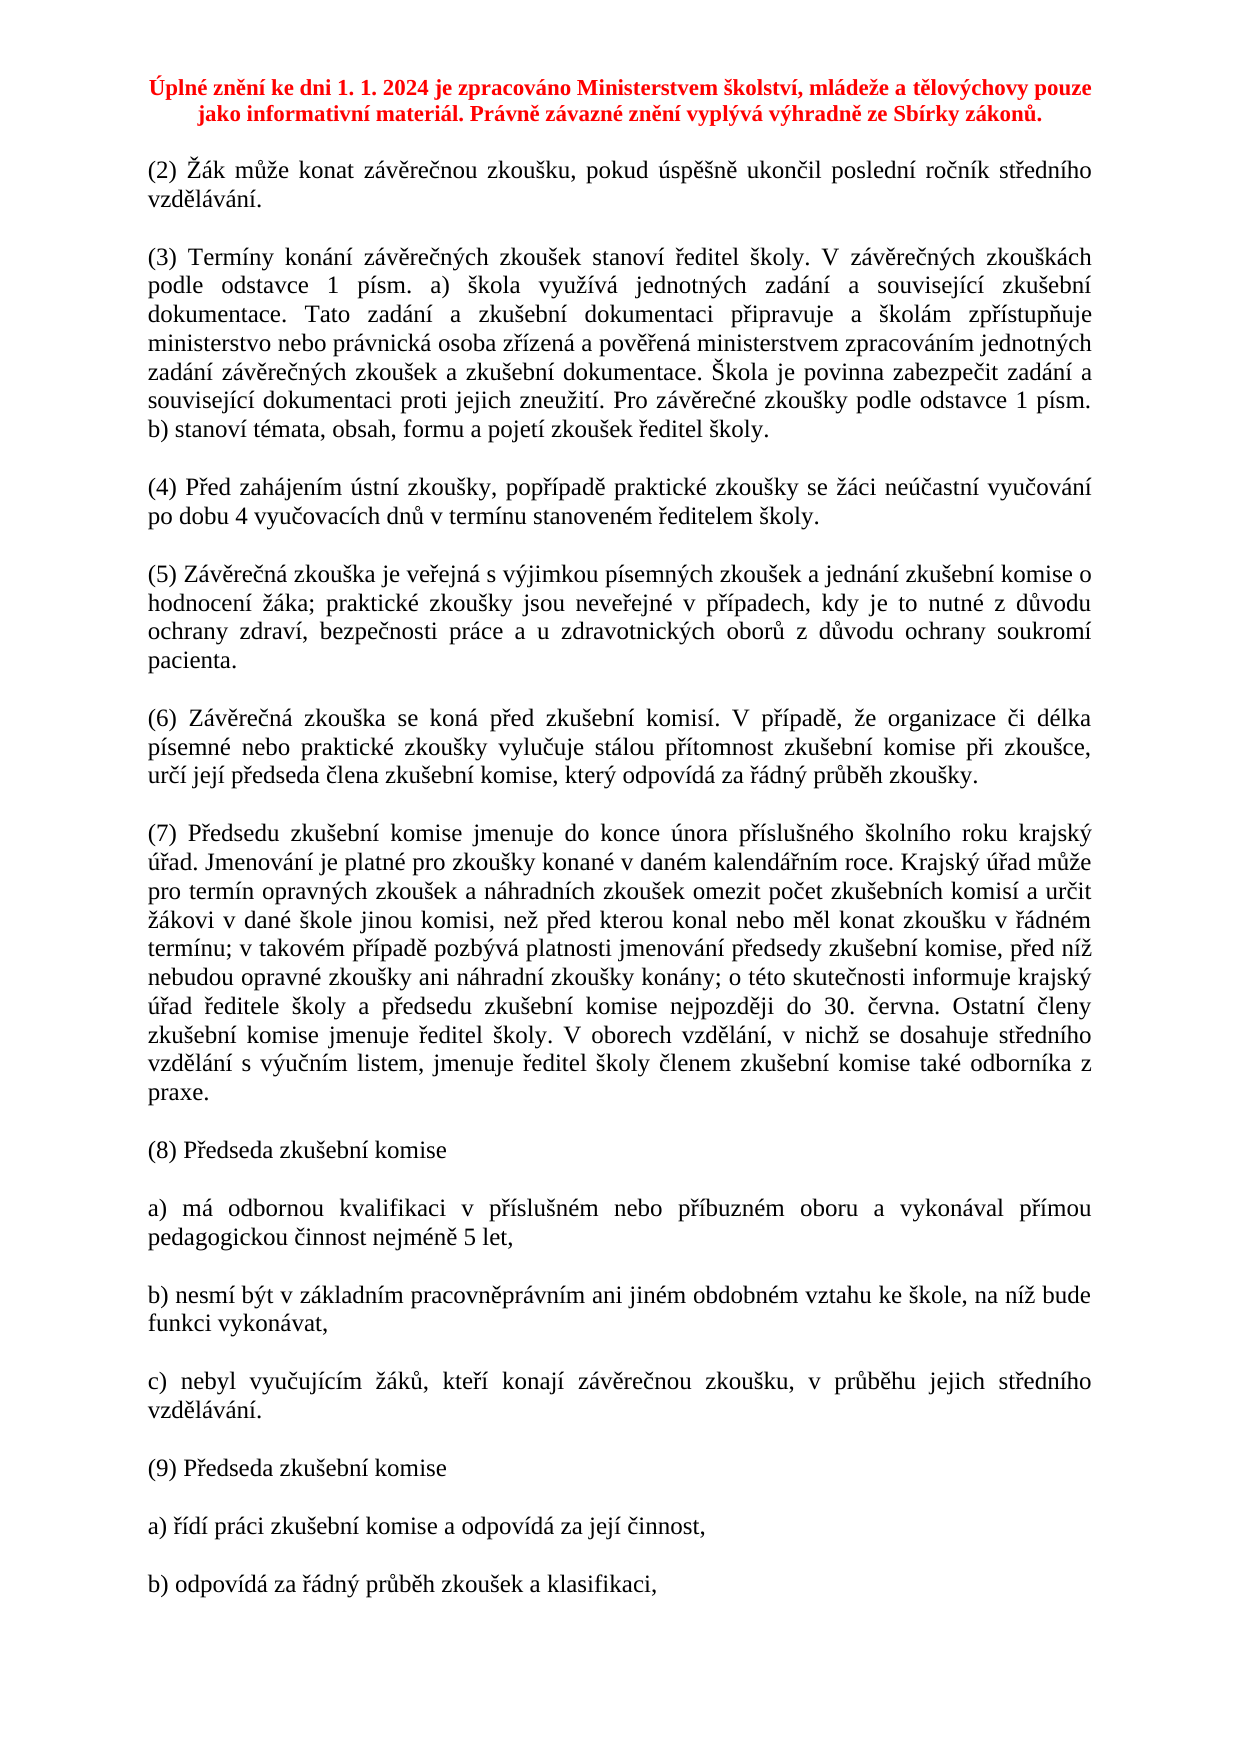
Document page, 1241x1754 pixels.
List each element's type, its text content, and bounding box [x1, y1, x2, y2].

text a) má odbornou kvalifikaci v příslušném nebo příbuzném oboru a vykonával přímou pedagogickou činnost nejméně 5 let, [148, 1193, 1093, 1251]
text c) nebyl vyučujícím žáků, kteří konají závěrečnou zkoušku, v průběhu jejich středního vzdělávání. [148, 1366, 1093, 1424]
text (3) Termíny konání závěrečných zkoušek stanoví ředitel školy. V závěrečných zkouškách podle odstavce 1 písm. a) škola využívá jednotných zadání a související zkušební dokumentace. Tato zadání a zkušební dokumentaci připravuje a školám zpřístupňuje ministerstvo nebo právnická osoba zřízená a pověřená ministerstvem zpracováním jednotných zadání závěrečných zkoušek a zkušební dokumentace. Škola je povinna zabezpečit zadání a související dokumentaci proti jejich zneužití. Pro závěrečné zkoušky podle odstavce 1 písm. b) stanoví témata, obsah, formu a pojetí zkoušek ředitel školy. [148, 242, 1093, 443]
text (7) Předsedu zkušební komise jmenuje do konce února příslušného školního roku krajský úřad. Jmenování je platné pro zkoušky konané v daném kalendářním roce. Krajský úřad může pro termín opravných zkoušek a náhradních zkoušek omezit počet zkušebních komisí a určit žákovi v dané škole jinou komisi, než před kterou konal nebo měl konat zkoušku v řádném termínu; v takovém případě pozbývá platnosti jmenování předsedy zkušební komise, před níž nebudou opravné zkoušky ani náhradní zkoušky konány; o této skutečnosti informuje krajský úřad ředitele školy a předsedu zkušební komise nejpozději do 30. června. Ostatní členy zkušební komise jmenuje ředitel školy. V oborech vzdělání, v nichž se dosahuje středního vzdělání s výučním listem, jmenuje ředitel školy členem zkušební komise také odborníka z praxe. [148, 818, 1093, 1106]
text (9) Předseda zkušební komise [148, 1453, 1093, 1482]
text (5) Závěrečná zkouška je veřejná s výjimkou písemných zkoušek a jednání zkušební komise o hodnocení žáka; praktické zkoušky jsou neveřejné v případech, kdy je to nutné z důvodu ochrany zdraví, bezpečnosti práce a u zdravotnických oborů z důvodu ochrany soukromí pacienta. [148, 559, 1093, 674]
text a) řídí práci zkušební komise a odpovídá za její činnost, [148, 1511, 1093, 1540]
text b) odpovídá za řádný průběh zkoušek a klasifikaci, [148, 1569, 1093, 1598]
text (8) Předseda zkušební komise [148, 1135, 1093, 1164]
text b) nesmí být v základním pracovněprávním ani jiném obdobném vztahu ke škole, na níž bude funkci vykonávat, [148, 1280, 1093, 1337]
text (6) Závěrečná zkouška se koná před zkušební komisí. V případě, že organizace či délka písemné nebo praktické zkoušky vylučuje stálou přítomnost zkušební komise při zkoušce, určí její předseda člena zkušební komise, který odpovídá za řádný průběh zkoušky. [148, 703, 1093, 789]
text (2) Žák může konat závěrečnou zkoušku, pokud úspěšně ukončil poslední ročník středního vzdělávání. [148, 155, 1093, 213]
text (4) Před zahájením ústní zkoušky, popřípadě praktické zkoušky se žáci neúčastní vyučování po dobu 4 vyučovacích dnů v termínu stanoveném ředitelem školy. [148, 472, 1093, 530]
